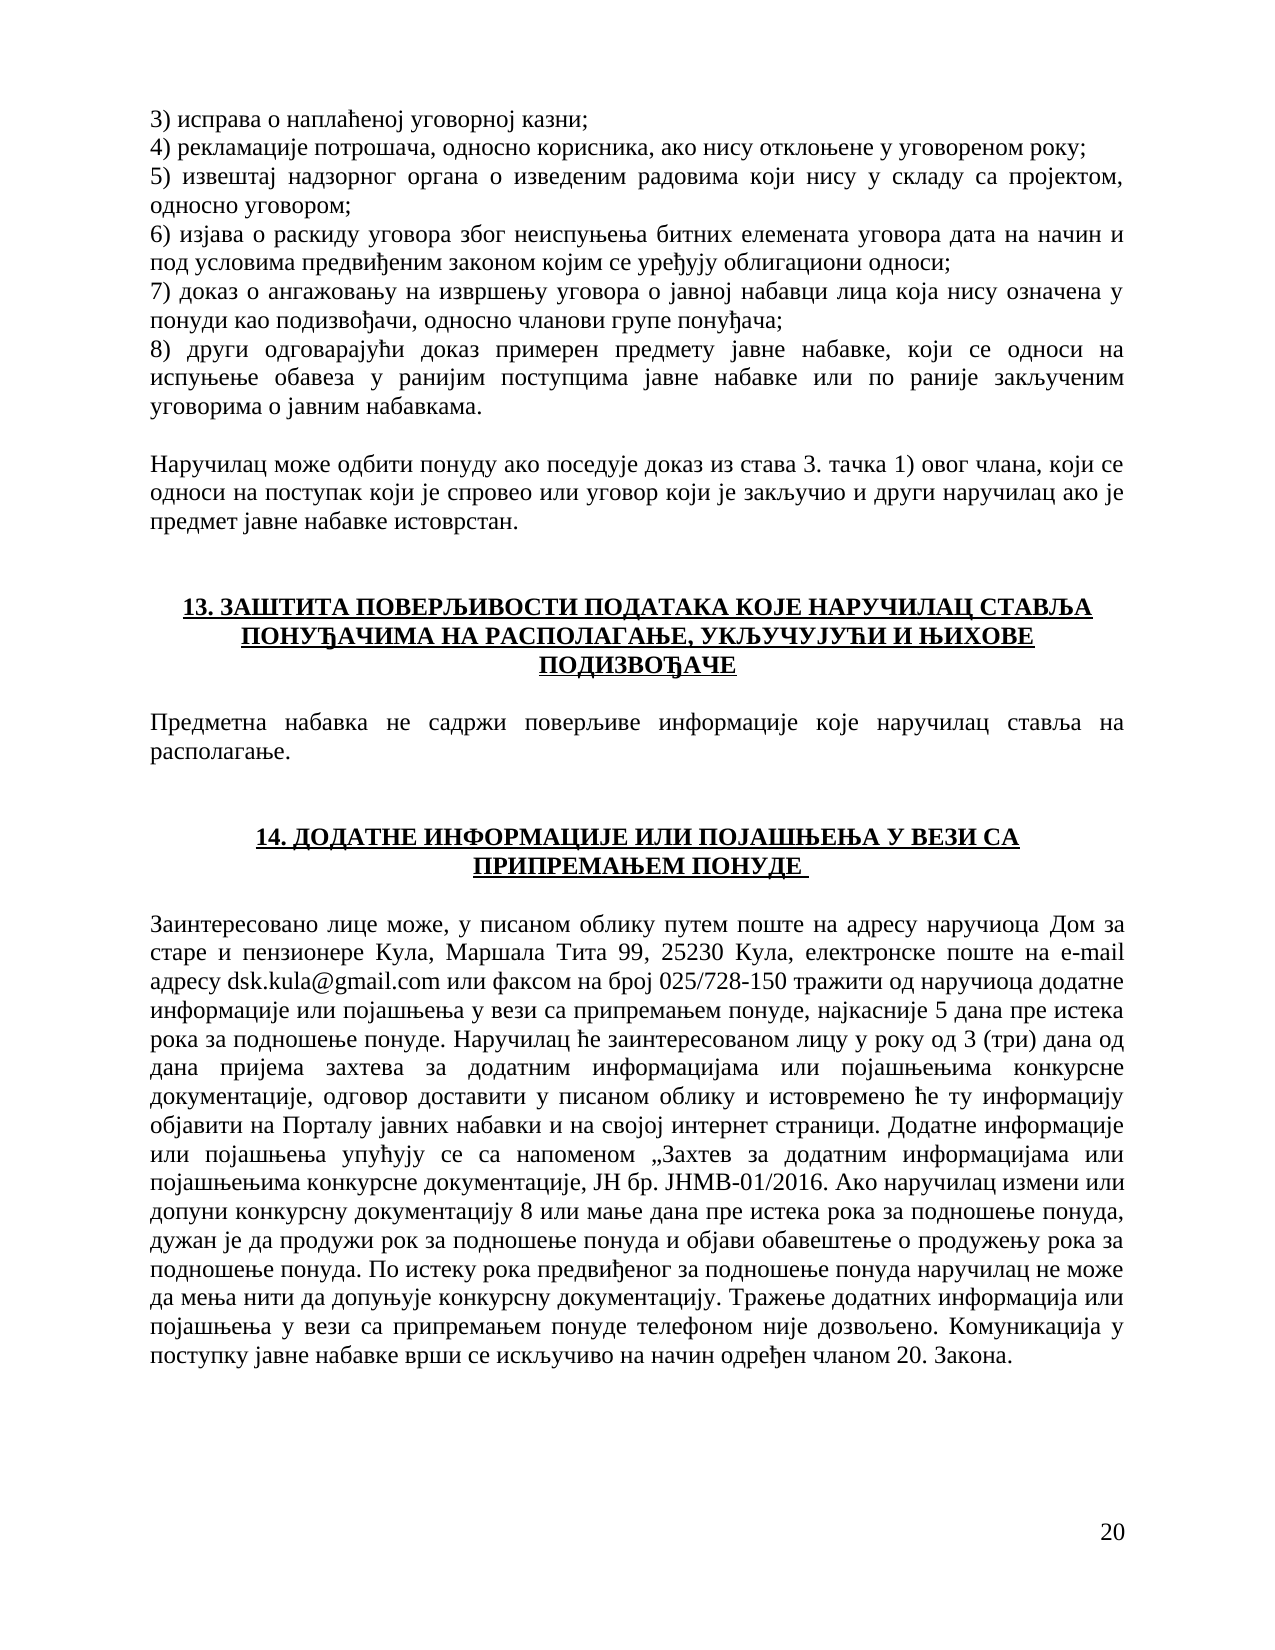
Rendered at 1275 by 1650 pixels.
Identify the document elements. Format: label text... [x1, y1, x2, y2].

list 4) рекламације потрошача, односно корисника, ако нису отклоњене у уговореном року; [150, 132, 1125, 161]
list 13. ЗАШТИТА ПОВЕРЉИВОСТИ ПОДАТАКА КОЈЕ НАРУЧИЛАЦ СТАВЉА ПОНУЂАЧИМА НА РАСПОЛАГАЊЕ, УКЉУЧУЈУЋИ И ЊИХОВЕ ПОДИЗВОЂАЧЕ [150, 592, 1125, 679]
list 7) доказ о ангажовању на извршењу уговора о јавној набавци лица која нису означена у понуди као подизвођачи, односно чланови групе понуђача; [150, 276, 1125, 334]
list 3) исправа о наплаћеној уговорној казни; [150, 104, 1125, 132]
list Наручилац може одбити понуду ако поседује доказ из става 3. тачка 1) овог члана, који се односи на поступак који је спровео или уговор који је закључио и други наручилац ако је предмет јавне набавке истоврстан. [150, 449, 1125, 535]
list Заинтересовано лице може, у писаном облику путем поште на адресу наручиоца Дом за старе и пензионере Кула, Маршала Тита 99, 25230 Кула, електронске поште на e-mail адресу dsk.kula@gmail.com или факсом на број 025/728-150 тражити од наручиоца додатне информације или појашњења у вези са припремањем понуде, најкасније 5 дана пре истека рока за подношење понуде. Наручилац ће заинтересованом лицу у року од 3 (три) дана од дана пријема захтева за додатним информацијама или појашњењима конкурсне документације, одговор доставити у писаном облику и истовремено ће ту информацију објавити на Порталу јавних набавки и на својој интернет страници. Додатне информације или појашњења упућују се са напоменом „Захтев за додатним информацијама или појашњењима конкурсне документације, ЈН бр. ЈНМВ-01/2016. Ако наручилац измени или допуни конкурсну документацију 8 или мање дана пре истека рока за подношење понуда, дужан је да продужи рок за подношење понуда и објави обавештење о продужењу рока за подношење понуда. По истеку рока предвиђеног за подношење понуда наручилац не може да мења нити да допуњује конкурсну документацију. Тражење додатних информација или појашњења у вези са припремањем понуде телефоном није дозвољено. Комуникација у поступку јавне набавке врши се искључиво на начин одређен чланом 20. Закона. [150, 909, 1125, 1369]
list 5) извештај надзорног органа о изведеним радовима који нису у складу са пројектом, односно уговором; [150, 161, 1125, 219]
list 6) изјава о раскиду уговора због неиспуњења битних елемената уговора дата на начин и под условима предвиђеним законом којим се уређују облигациони односи; [150, 219, 1125, 276]
list Предметна набавка не садржи поверљиве информације које наручилац ставља на располагање. [150, 707, 1125, 765]
list 14. ДОДАТНЕ ИНФОРМАЦИЈЕ ИЛИ ПОЈАШЊЕЊА У ВЕЗИ СА ПРИПРЕМАЊЕМ ПОНУДЕ [150, 822, 1125, 880]
list 8) други одговарајући доказ примерен предмету јавне набавке, који се односи на испуњење обавеза у ранијим поступцима јавне набавке или по раније закљученим уговорима о јавним набавкама. [150, 334, 1125, 420]
